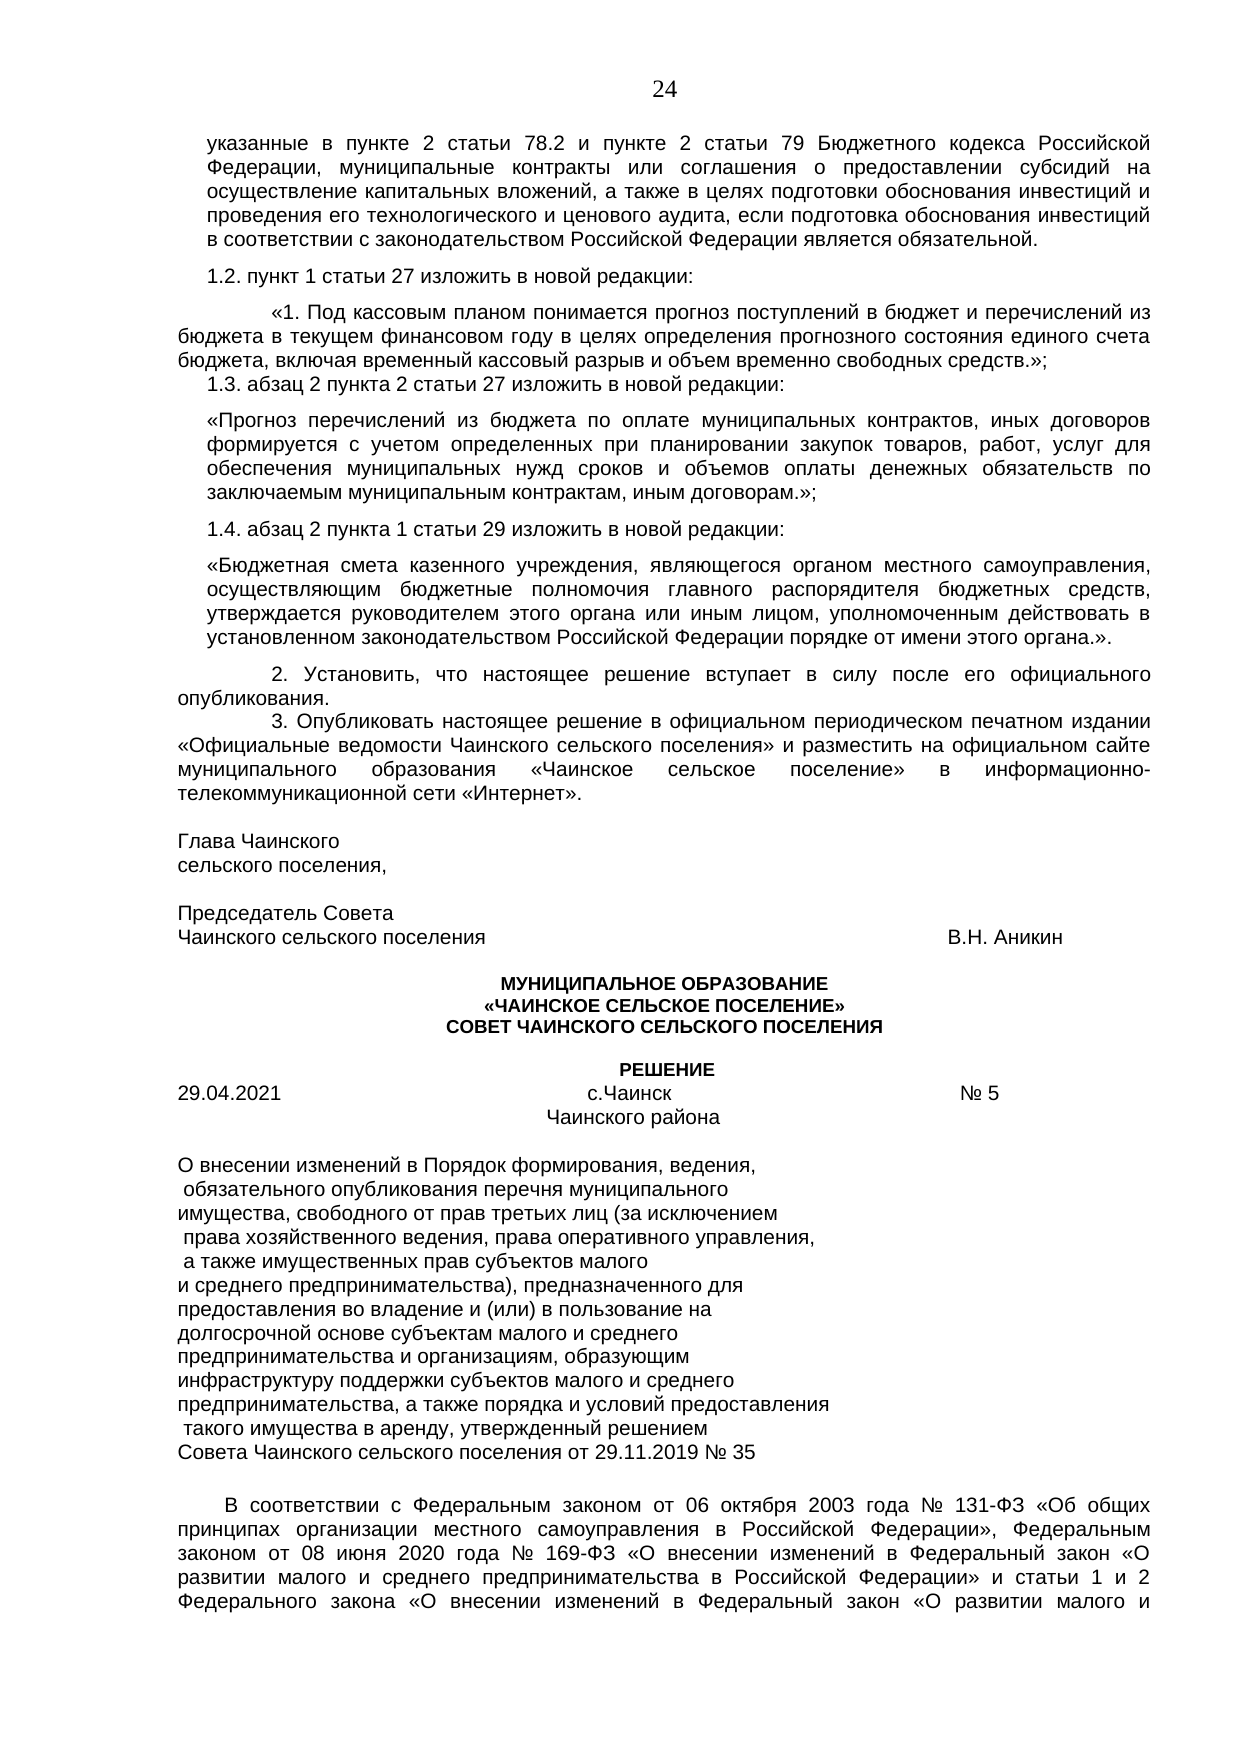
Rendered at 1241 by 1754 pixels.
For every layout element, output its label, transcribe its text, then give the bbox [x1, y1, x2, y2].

text такого имущества в аренду, утвержденный решением [177, 1416, 1152, 1440]
text предпринимательства, а также порядка и условий предоставления [177, 1392, 1152, 1416]
text Председатель Совета [177, 901, 1152, 925]
text инфраструктуру поддержки субъектов малого и среднего [177, 1368, 1152, 1392]
text Глава Чаинского [177, 829, 1152, 853]
text СОВЕТ ЧАИНСКОГО СЕЛЬСКОГО ПОСЕЛЕНИЯ [177, 1016, 1152, 1038]
text Совета Чаинского сельского поселения от 29.11.2019 № 35 [177, 1440, 1152, 1464]
text «Прогноз перечислений из бюджета по оплате муниципальных контрактов, иных договоров формируется с учетом определенных при планировании закупок товаров, работ, услуг для обеспечения муниципальных нужд сроков и объемов оплаты денежных обязательств по заключаемым муниципальным контрактам, иным договорам.»; [207, 408, 1152, 504]
text О внесении изменений в Порядок формирования, ведения, [177, 1153, 1152, 1177]
text предоставления во владение и (или) в пользование на [177, 1296, 1152, 1320]
text 1.2. пункт 1 статьи 27 изложить в новой редакции: [207, 263, 1152, 287]
text и среднего предпринимательства), предназначенного для [177, 1272, 1152, 1296]
text 29.04.2021 с.Чаинск № 5 [177, 1081, 1152, 1105]
text 2. Установить, что настоящее решение вступает в силу после его официального опубликования. [177, 661, 1152, 709]
text Чаинского сельского поселения В.Н. Аникин [177, 925, 1152, 949]
text «1. Под кассовым планом понимается прогноз поступлений в бюджет и перечислений из бюджета в текущем финансовом году в целях определения прогнозного состояния единого счета бюджета, включая временный кассовый разрыв и объем временно свободных средств.»; [177, 300, 1152, 372]
text Чаинского района [546, 1105, 1152, 1129]
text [207, 131, 1152, 251]
text «Бюджетная смета казенного учреждения, являющегося органом местного самоуправления, осуществляющим бюджетные полномочия главного распорядителя бюджетных средств, утверждается руководителем этого органа или иным лицом, уполномоченным действовать в установленном законодательством Российской Федерации порядке от имени этого органа.». [207, 553, 1152, 649]
text а также имущественных прав субъектов малого [177, 1248, 1152, 1272]
text 1.4. абзац 2 пункта 1 статьи 29 изложить в новой редакции: [207, 517, 1152, 541]
text РЕШЕНИЕ [177, 1059, 1152, 1081]
text долгосрочной основе субъектам малого и среднего [177, 1320, 1152, 1344]
text имущества, свободного от прав третьих лиц (за исключением [177, 1201, 1152, 1224]
text 1.3. абзац 2 пункта 2 статьи 27 изложить в новой редакции: [207, 372, 1152, 396]
text сельского поселения, [177, 853, 1152, 877]
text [177, 1493, 1152, 1613]
text права хозяйственного ведения, права оперативного управления, [177, 1224, 1152, 1248]
text 3. Опубликовать настоящее решение в официальном периодическом печатном издании «Официальные ведомости Чаинского сельского поселения» и разместить на официальном сайте муниципального образования «Чаинское сельское поселение» в информационно-телекоммуникационной сети «Интернет». [177, 709, 1152, 805]
text обязательного опубликования перечня муниципального [177, 1177, 1152, 1201]
text «ЧАИНСКОЕ СЕЛЬСКОЕ ПОСЕЛЕНИЕ» [177, 994, 1152, 1016]
text МУНИЦИПАЛЬНОЕ ОБРАЗОВАНИЕ [177, 973, 1152, 994]
text предпринимательства и организациям, образующим [177, 1344, 1152, 1368]
